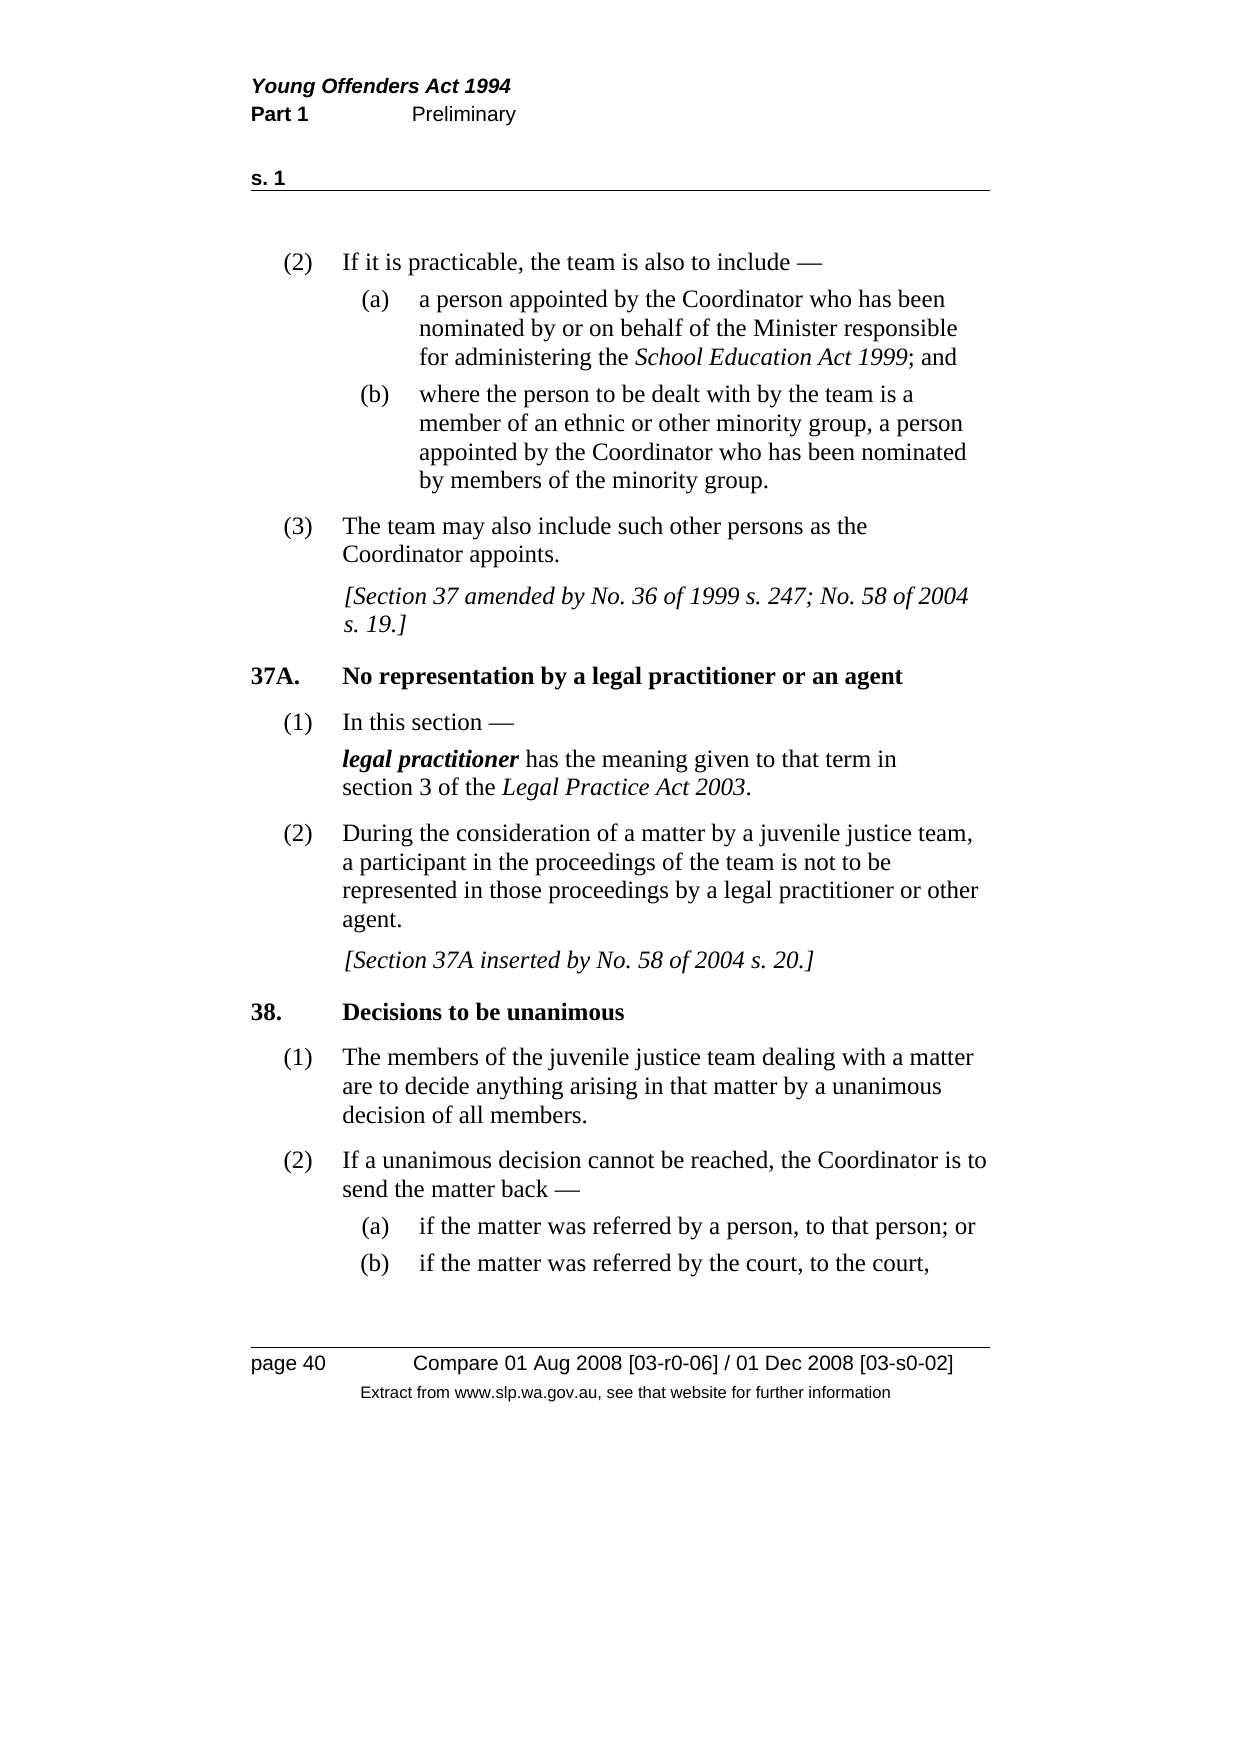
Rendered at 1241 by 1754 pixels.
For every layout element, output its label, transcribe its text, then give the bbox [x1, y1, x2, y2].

text (2) If a unanimous decision cannot be reached, the Coordinator is to send the matter back — [251, 1145, 990, 1203]
text (b) where the person to be dealt with by the team is a member of an ethnic or other minority group, a person appointed by the Coordinator who has been nominated by members of the minority group. [251, 379, 990, 494]
text (1) In this section — [251, 707, 990, 735]
text legal practitioner has the meaning given to that term in section 3 of the Legal Practice Act 2003. [251, 744, 990, 801]
text (a) a person appointed by the Coordinator who has been nominated by or on behalf of the Minister responsible for administering the School Education Act 1999; and [251, 284, 990, 371]
text (3) The team may also include such other persons as the Coordinator appoints. [251, 511, 990, 568]
text (2) During the consideration of a matter by a juvenile justice team, a participant in the proceedings of the team is not to be represented in those proceedings by a legal practitioner or other agent. [251, 818, 990, 933]
text (1) The members of the juvenile justice team dealing with a matter are to decide anything arising in that matter by a unanimous decision of all members. [251, 1042, 990, 1129]
text [Section 37A inserted by No. 58 of 2004 s. 20.] [251, 945, 990, 974]
text (a) if the matter was referred by a person, to that person; or [251, 1211, 990, 1240]
text (2) If it is practicable, the team is also to include — [251, 247, 990, 276]
subtitle 38. Decisions to be unanimous [251, 997, 990, 1026]
subtitle 37A. No representation by a legal practitioner or an agent [251, 661, 990, 690]
text [Section 37 amended by No. 36 of 1999 s. 247; No. 58 of 2004 s. 19.] [251, 581, 990, 638]
text (b) if the matter was referred by the court, to the court, [251, 1248, 990, 1277]
